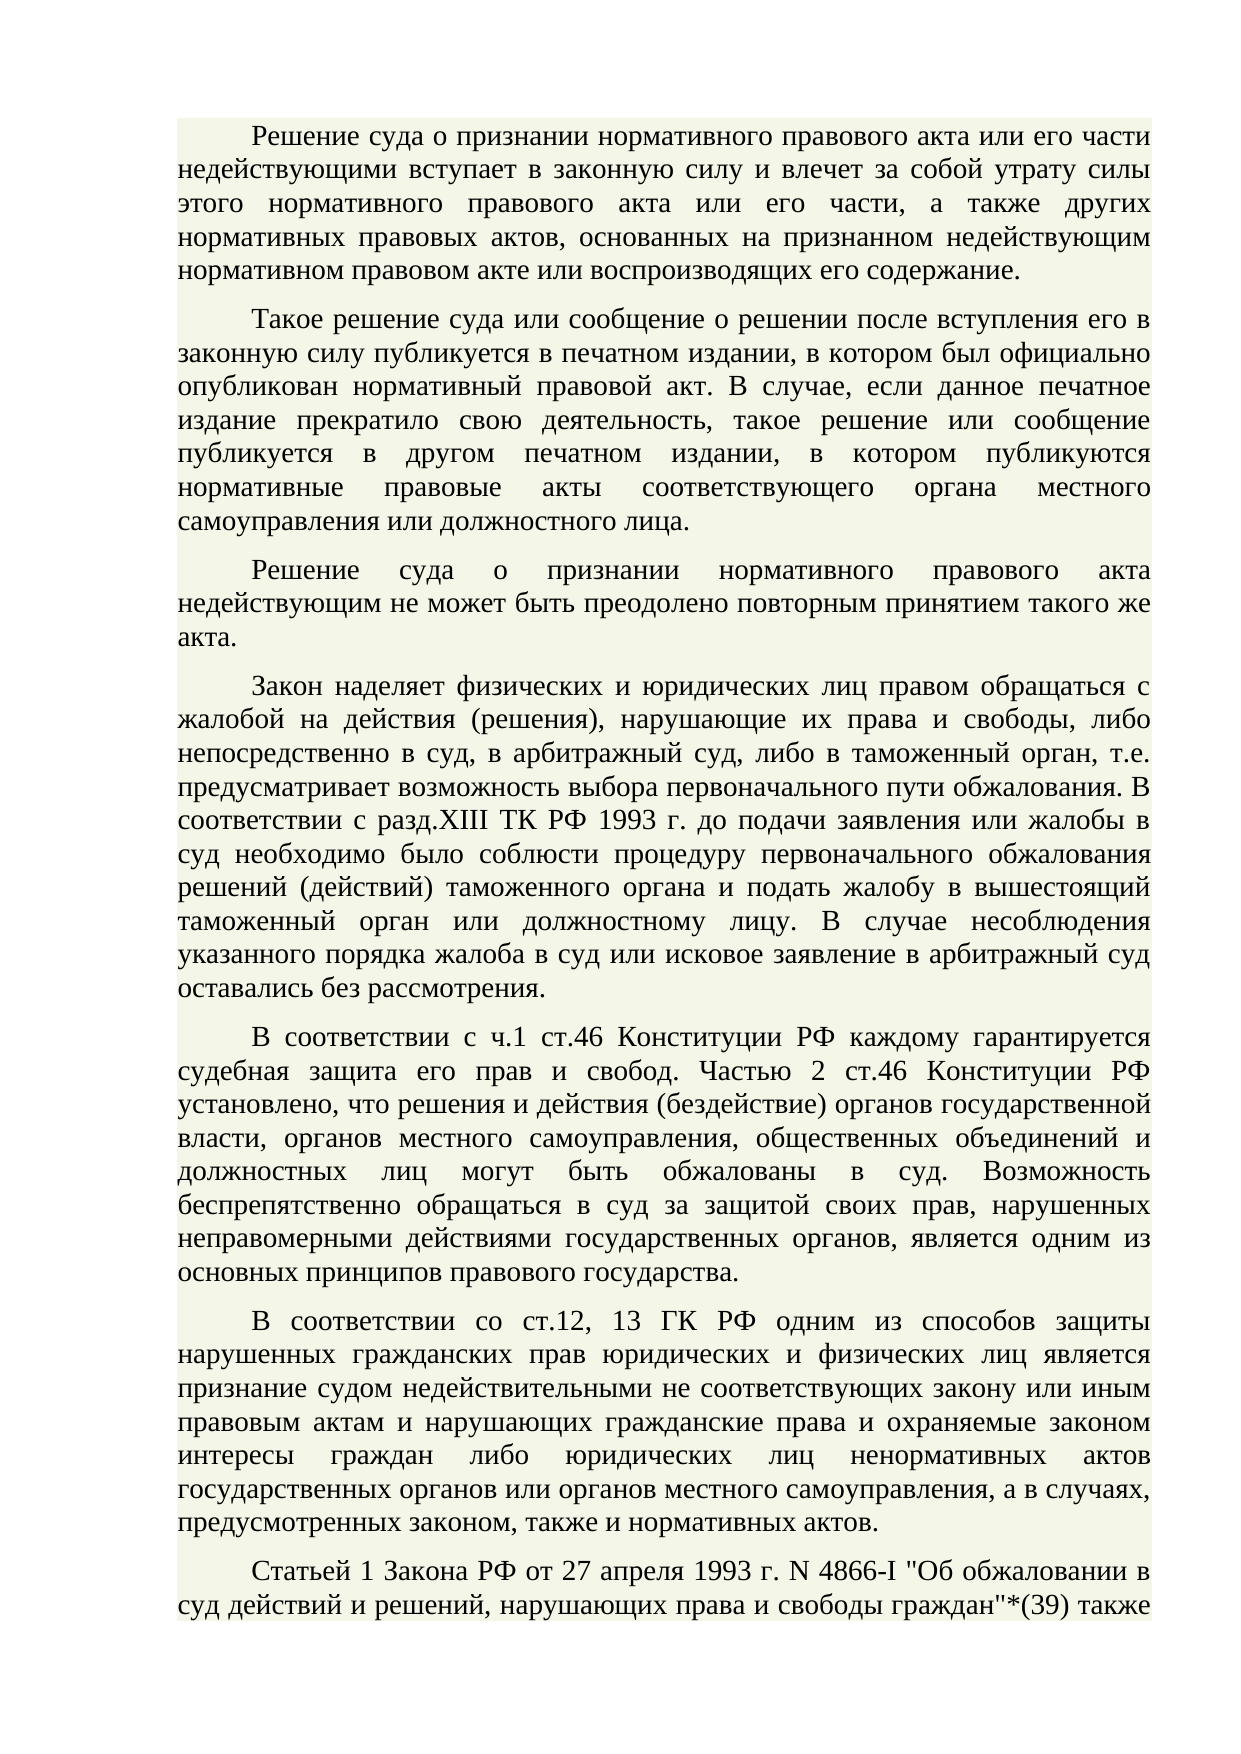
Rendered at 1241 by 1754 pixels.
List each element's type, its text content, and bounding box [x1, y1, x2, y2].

text Решение суда о признании нормативного правового акта недействующим не может быть преодолено повторным принятием такого же акта. [177, 552, 1152, 652]
text Решение суда о признании нормативного правового акта или его части недействующими вступает в законную силу и влечет за собой утрату силы этого нормативного правового акта или его части, а также других нормативных правовых актов, основанных на признанном недействующим нормативном правовом акте или воспроизводящих его содержание. [177, 118, 1152, 286]
text В соответствии с ч.1 ст.46 Конституции РФ каждому гарантируется судебная защита его прав и свобод. Частью 2 ст.46 Конституции РФ установлено, что решения и действия (бездействие) органов государственной власти, органов местного самоуправления, общественных объединений и должностных лиц могут быть обжалованы в суд. Возможность беспрепятственно обращаться в суд за защитой своих прав, нарушенных неправомерными действиями государственных органов, является одним из основных принципов правового государства. [177, 1019, 1152, 1287]
text В соответствии со ст.12, 13 ГК РФ одним из способов защиты нарушенных гражданских прав юридических и физических лиц является признание судом недействительными не соответствующих закону или иным правовым актам и нарушающих гражданские права и охраняемые законом интересы граждан либо юридических лиц ненормативных актов государственных органов или органов местного самоуправления, а в случаях, предусмотренных законом, также и нормативных актов. [177, 1303, 1152, 1538]
text Закон наделяет физических и юридических лиц правом обращаться с жалобой на действия (решения), нарушающие их права и свободы, либо непосредственно в суд, в арбитражный суд, либо в таможенный орган, т.е. предусматривает возможность выбора первоначального пути обжалования. В соответствии с разд.XIII ТК РФ 1993 г. до подачи заявления или жалобы в суд необходимо было соблюсти процедуру первоначального обжалования решений (действий) таможенного органа и подать жалобу в вышестоящий таможенный орган или должностному лицу. В случае несоблюдения указанного порядка жалоба в суд или исковое заявление в арбитражный суд оставались без рассмотрения. [177, 668, 1152, 1003]
text Такое решение суда или сообщение о решении после вступления его в законную силу публикуется в печатном издании, в котором был официально опубликован нормативный правовой акт. В случае, если данное печатное издание прекратило свою деятельность, такое решение или сообщение публикуется в другом печатном издании, в котором публикуются нормативные правовые акты соответствующего органа местного самоуправления или должностного лица. [177, 301, 1152, 536]
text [177, 1553, 1152, 1621]
